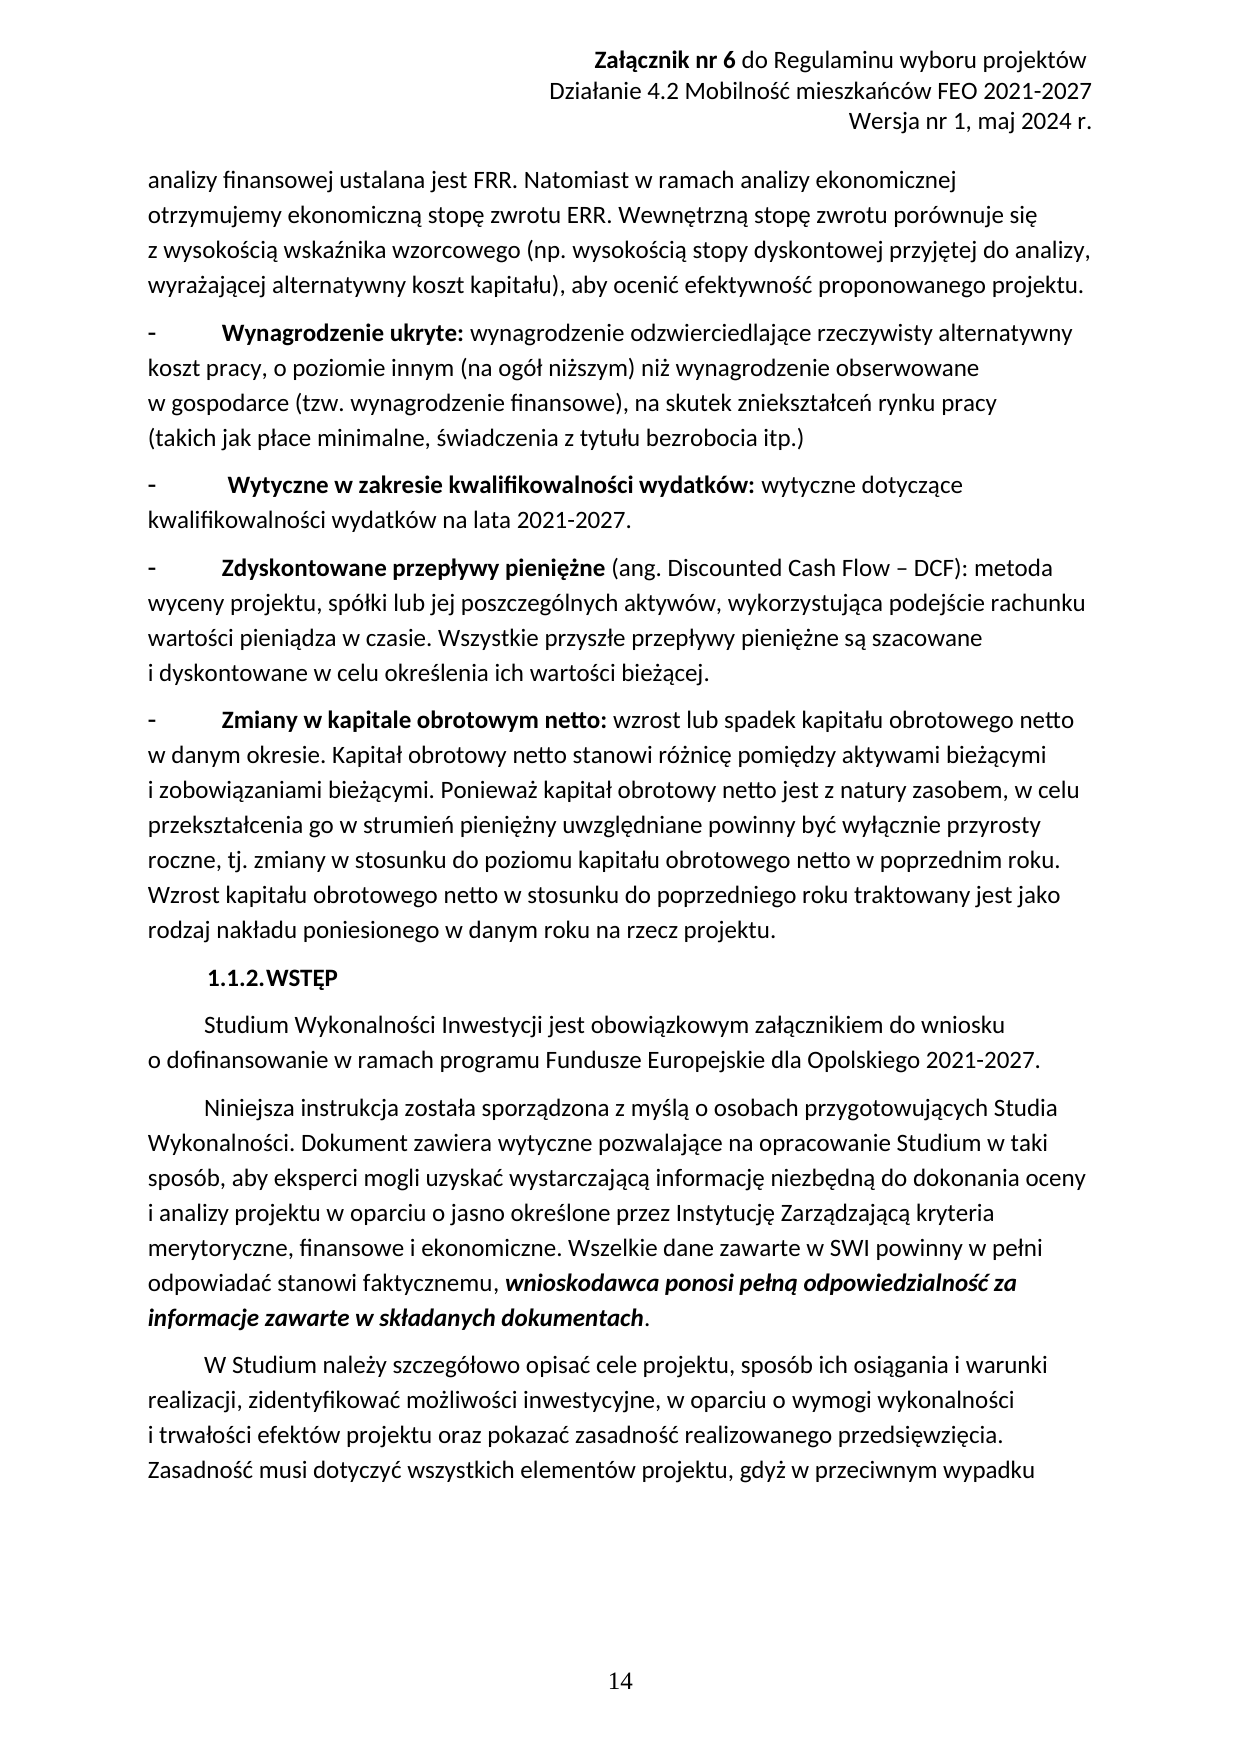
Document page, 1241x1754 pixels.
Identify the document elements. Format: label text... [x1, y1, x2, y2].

text Niniejsza instrukcja została sporządzona z myślą o osobach przygotowujących Studia Wykonalności. Dokument zawiera wytyczne pozwalające na opracowanie Studium w taki sposób, aby eksperci mogli uzyskać wystarczającą informację niezbędną do dokonania oceny i analizy projektu w oparciu o jasno określone przez Instytucję Zarządzającą kryteria merytoryczne, finansowe i ekonomiczne. Wszelkie dane zawarte w SWI powinny w pełni odpowiadać stanowi faktycznemu, wnioskodawca ponosi pełną odpowiedzialność za informacje zawarte w składanych dokumentach. [148, 1092, 1092, 1333]
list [148, 164, 1092, 300]
text Studium Wykonalności Inwestycji jest obowiązkowym załącznikiem do wniosku o dofinansowanie w ramach programu Fundusze Europejskie dla Opolskiego 2021-2027. [148, 1009, 1092, 1075]
list Wytyczne w zakresie kwalifikowalności wydatków: wytyczne dotyczące kwalifikowalności wydatków na lata 2021-2027. [148, 469, 1092, 535]
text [148, 1349, 1092, 1485]
subtitle WSTĘP [207, 962, 1092, 993]
list Zmiany w kapitale obrotowym netto: wzrost lub spadek kapitału obrotowego netto w danym okresie. Kapitał obrotowy netto stanowi różnicę pomiędzy aktywami bieżącymi i zobowiązaniami bieżącymi. Ponieważ kapitał obrotowy netto jest z natury zasobem, w celu przekształcenia go w strumień pieniężny uwzględniane powinny być wyłącznie przyrosty roczne, tj. zmiany w stosunku do poziomu kapitału obrotowego netto w poprzednim roku. Wzrost kapitału obrotowego netto w stosunku do poprzedniego roku traktowany jest jako rodzaj nakładu poniesionego w danym roku na rzecz projektu. [148, 704, 1092, 945]
list Wynagrodzenie ukryte: wynagrodzenie odzwierciedlające rzeczywisty alternatywny koszt pracy, o poziomie innym (na ogół niższym) niż wynagrodzenie obserwowane w gospodarce (tzw. wynagrodzenie finansowe), na skutek zniekształceń rynku pracy (takich jak płace minimalne, świadczenia z tytułu bezrobocia itp.) [148, 317, 1092, 453]
list Zdyskontowane przepływy pieniężne (ang. Discounted Cash Flow – DCF): metoda wyceny projektu, spółki lub jej poszczególnych aktywów, wykorzystująca podejście rachunku wartości pieniądza w czasie. Wszystkie przyszłe przepływy pieniężne są szacowane i dyskontowane w celu określenia ich wartości bieżącej. [148, 552, 1092, 688]
